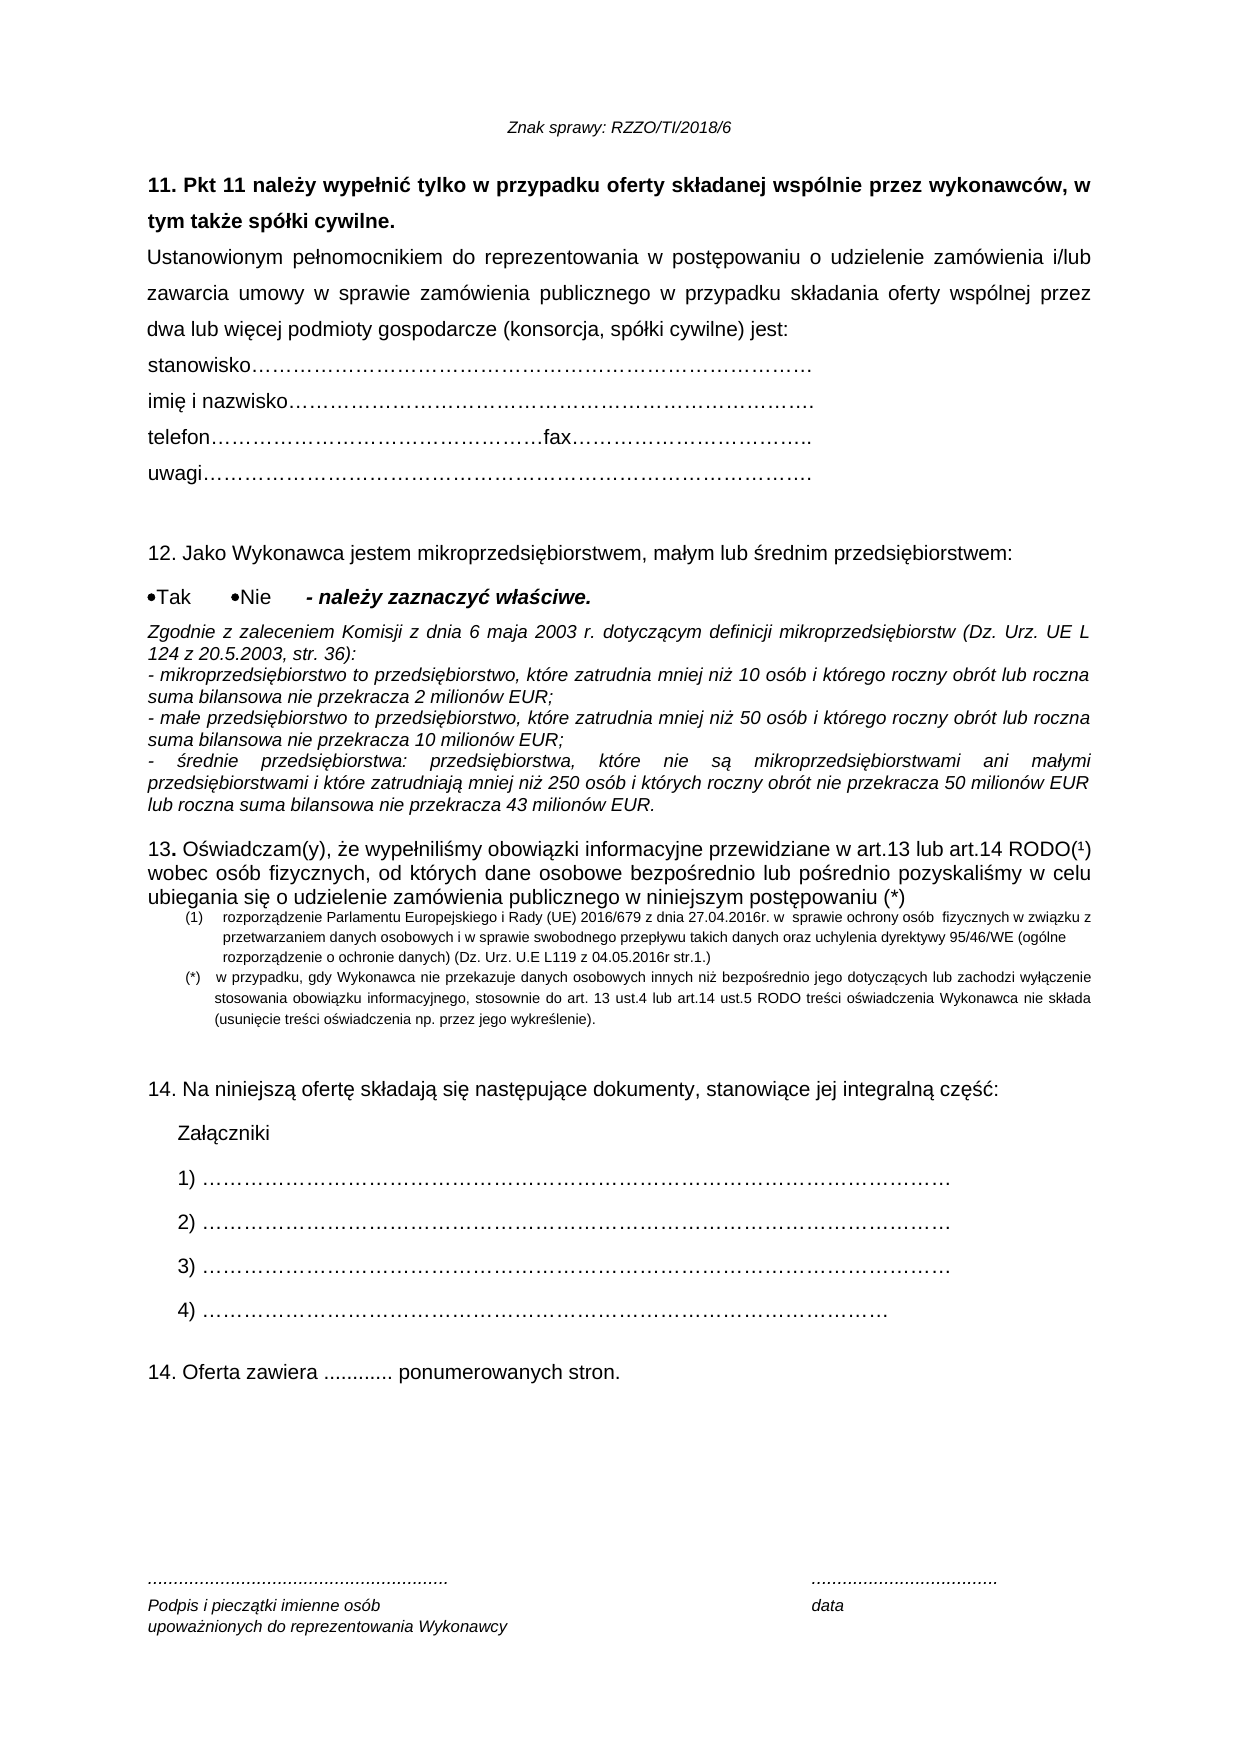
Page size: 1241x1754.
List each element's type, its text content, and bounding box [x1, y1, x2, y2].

list 11. Pkt 11 należy wypełnić tylko w przypadku oferty składanej wspólnie przez wykonawców, w tym także spółki cywilne. [148, 173, 1093, 233]
text Ustanowionym pełnomocnikiem do reprezentowania w postępowaniu o udzielenie zamówienia i/lub zawarcia umowy w sprawie zamówienia publicznego w przypadku składania oferty wspólnej przez dwa lub więcej podmioty gospodarcze (konsorcja, spółki cywilne) jest: [147, 245, 1093, 341]
text - małe przedsiębiorstwo to przedsiębiorstwo, które zatrudnia mniej niż 50 osób i którego roczny obrót lub roczna suma bilansowa nie przekracza 10 milionów EUR; [148, 707, 1093, 750]
list rozporządzenie Parlamentu Europejskiego i Rady (UE) 2016/679 z dnia 27.04.2016r. w sprawie ochrony osób fizycznych w związku z przetwarzaniem danych osobowych i w sprawie swobodnego przepływu takich danych oraz uchylenia dyrektywy 95/46/WE (ogólne rozporządzenie o ochronie danych) (Dz. Urz. U.E L119 z 04.05.2016r str.1.) [185, 908, 1093, 965]
text imię i nazwisko…………………………………………………………………. [148, 388, 1093, 412]
text (*) w przypadku, gdy Wykonawca nie przekazuje danych osobowych innych niż bezpośrednio jego dotyczących lub zachodzi wyłączenie stosowania obowiązku informacyjnego, stosownie do art. 13 ust.4 lub art.14 ust.5 RODO treści oświadczenia Wykonawca nie składa (usunięcie treści oświadczenia np. przez jego wykreślenie). [185, 969, 1093, 1027]
text uwagi……………………………………………………………………………. [148, 460, 1093, 484]
text Tak Nie - należy zaznaczyć właściwe. [148, 585, 1093, 609]
text telefon…………………………………………fax…………………………….. [148, 424, 1093, 448]
text - mikroprzedsiębiorstwo to przedsiębiorstwo, które zatrudnia mniej niż 10 osób i którego roczny obrót lub roczna suma bilansowa nie przekracza 2 milionów EUR; [148, 664, 1093, 707]
text 3) ……………………………………………………………………………………………… [177, 1254, 1093, 1278]
text - średnie przedsiębiorstwa: przedsiębiorstwa, które nie są mikroprzedsiębiorstwami ani małymi przedsiębiorstwami i które zatrudniają mniej niż 250 osób i których roczny obrót nie przekracza 50 milionów EUR lub roczna suma bilansowa nie przekracza 43 milionów EUR. [148, 750, 1093, 815]
text 14. Oferta zawiera ............ ponumerowanych stron. [148, 1360, 1093, 1384]
text 12. Jako Wykonawca jestem mikroprzedsiębiorstwem, małym lub średnim przedsiębiorstwem: [148, 541, 1093, 564]
text Zgodnie z zaleceniem Komisji z dnia 6 maja 2003 r. dotyczącym definicji mikroprzedsiębiorstw (Dz. Urz. UE L 124 z 20.5.2003, str. 36): [148, 621, 1093, 664]
text 1) ……………………………………………………………………………………………… [177, 1165, 1093, 1189]
text stanowisko……………………………………………………………………… [148, 353, 1093, 377]
text Załączniki [177, 1121, 1093, 1145]
text 14. Na niniejszą ofertę składają się następujące dokumenty, stanowiące jej integralną część: [148, 1076, 1093, 1100]
text 4) ……………………………………………………………………………………… [177, 1298, 1093, 1322]
text 13. Oświadczam(y), że wypełniliśmy obowiązki informacyjne przewidziane w art.13 lub art.14 RODO(¹) wobec osób fizycznych, od których dane osobowe bezpośrednio lub pośrednio pozyskaliśmy w celu ubiegania się o udzielenie zamówienia publicznego w niniejszym postępowaniu (*) [148, 837, 1093, 908]
text 2) ……………………………………………………………………………………………… [177, 1210, 1093, 1234]
